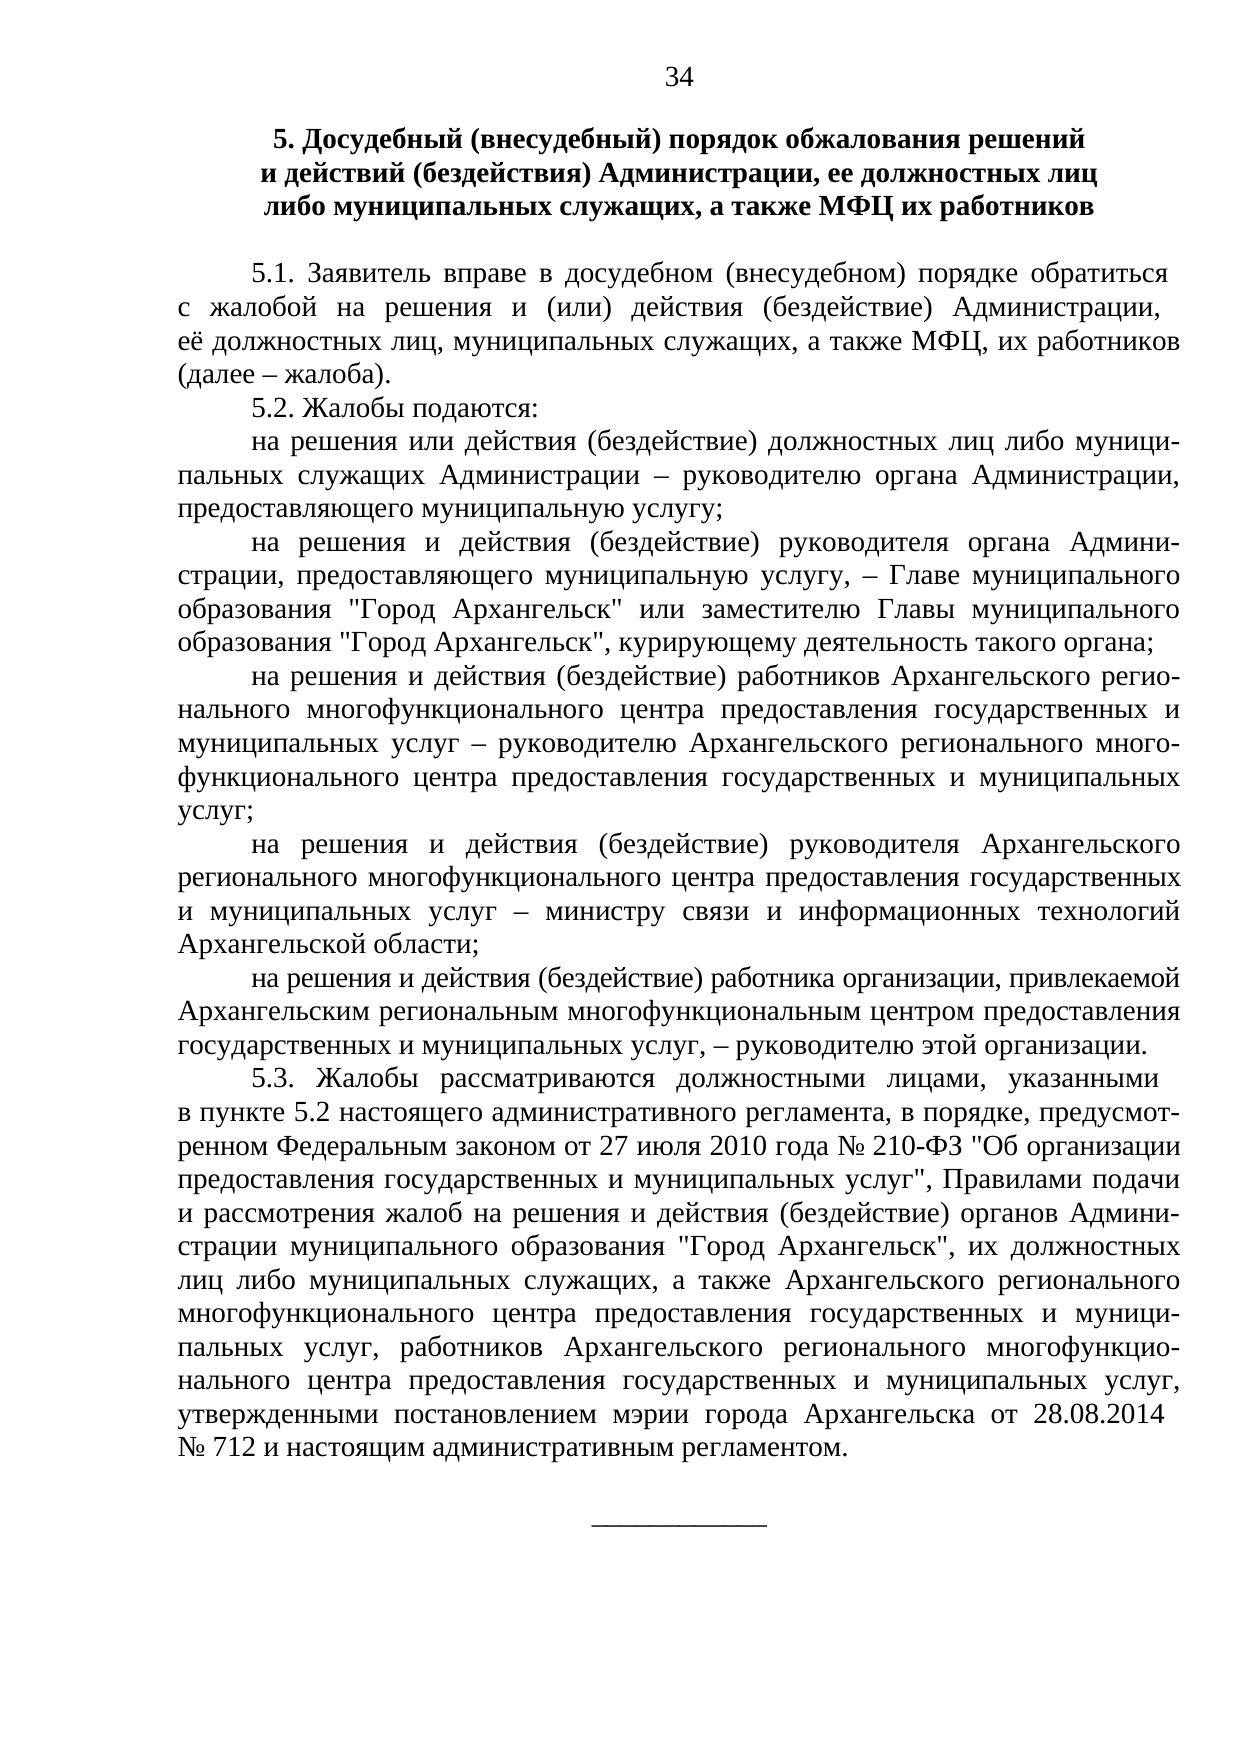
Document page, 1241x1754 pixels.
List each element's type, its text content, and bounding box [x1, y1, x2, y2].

text на решения и действия (бездействие) руководителя органа Админи-страции, предоставляющего муниципальную услугу, – Главе муниципального образования "Город Архангельск" или заместителю Главы муниципального образования "Город Архангельск", курирующему деятельность такого органа; [177, 524, 1181, 658]
text и действий (бездействия) Администрации, ее должностных лиц [177, 155, 1181, 188]
text 5. Досудебный (внесудебный) порядок обжалования решений [177, 121, 1181, 155]
text на решения и действия (бездействие) работника организации, привлекаемой Архангельским региональным многофункциональным центром предоставления государственных и муниципальных услуг, – руководителю этой организации. [177, 960, 1181, 1061]
text либо муниципальных служащих, а также МФЦ их работников [177, 188, 1181, 222]
text 5.3. Жалобы рассматриваются должностными лицами, указанными в пункте 5.2 настоящего административного регламента, в порядке, предусмот-ренном Федеральным законом от 27 июля 2010 года № 210-ФЗ "Об организации предоставления государственных и муниципальных услуг", Правилами подачи и рассмотрения жалоб на решения и действия (бездействие) органов Админи-страции муниципального образования "Город Архангельск", их должностных лиц либо муниципальных служащих, а также Архангельского регионального многофункционального центра предоставления государственных и муници-пальных услуг, работников Архангельского регионального многофункцио-нального центра предоставления государственных и муниципальных услуг, утвержденными постановлением мэрии города Архангельска от 28.08.2014 № 712 и настоящим административным регламентом. [177, 1061, 1181, 1463]
text 5.1. Заявитель вправе в досудебном (внесудебном) порядке обратиться с жалобой на решения и (или) действия (бездействие) Администрации, её должностных лиц, муниципальных служащих, а также МФЦ, их работников (далее – жалоба). [177, 256, 1181, 390]
text 5.2. Жалобы подаются: [177, 390, 1181, 423]
text на решения и действия (бездействие) работников Архангельского регио-нального многофункционального центра предоставления государственных и муниципальных услуг – руководителю Архангельского регионального много-функционального центра предоставления государственных и муниципальных услуг; [177, 658, 1181, 826]
text на решения или действия (бездействие) должностных лиц либо муници-пальных служащих Администрации – руководителю органа Администрации, предоставляющего муниципальную услугу; [177, 423, 1181, 524]
text на решения и действия (бездействие) руководителя Архангельского регионального многофункционального центра предоставления государственных и муниципальных услуг – министру связи и информационных технологий Архангельской области; [177, 826, 1181, 960]
text ____________ [177, 1497, 1181, 1530]
